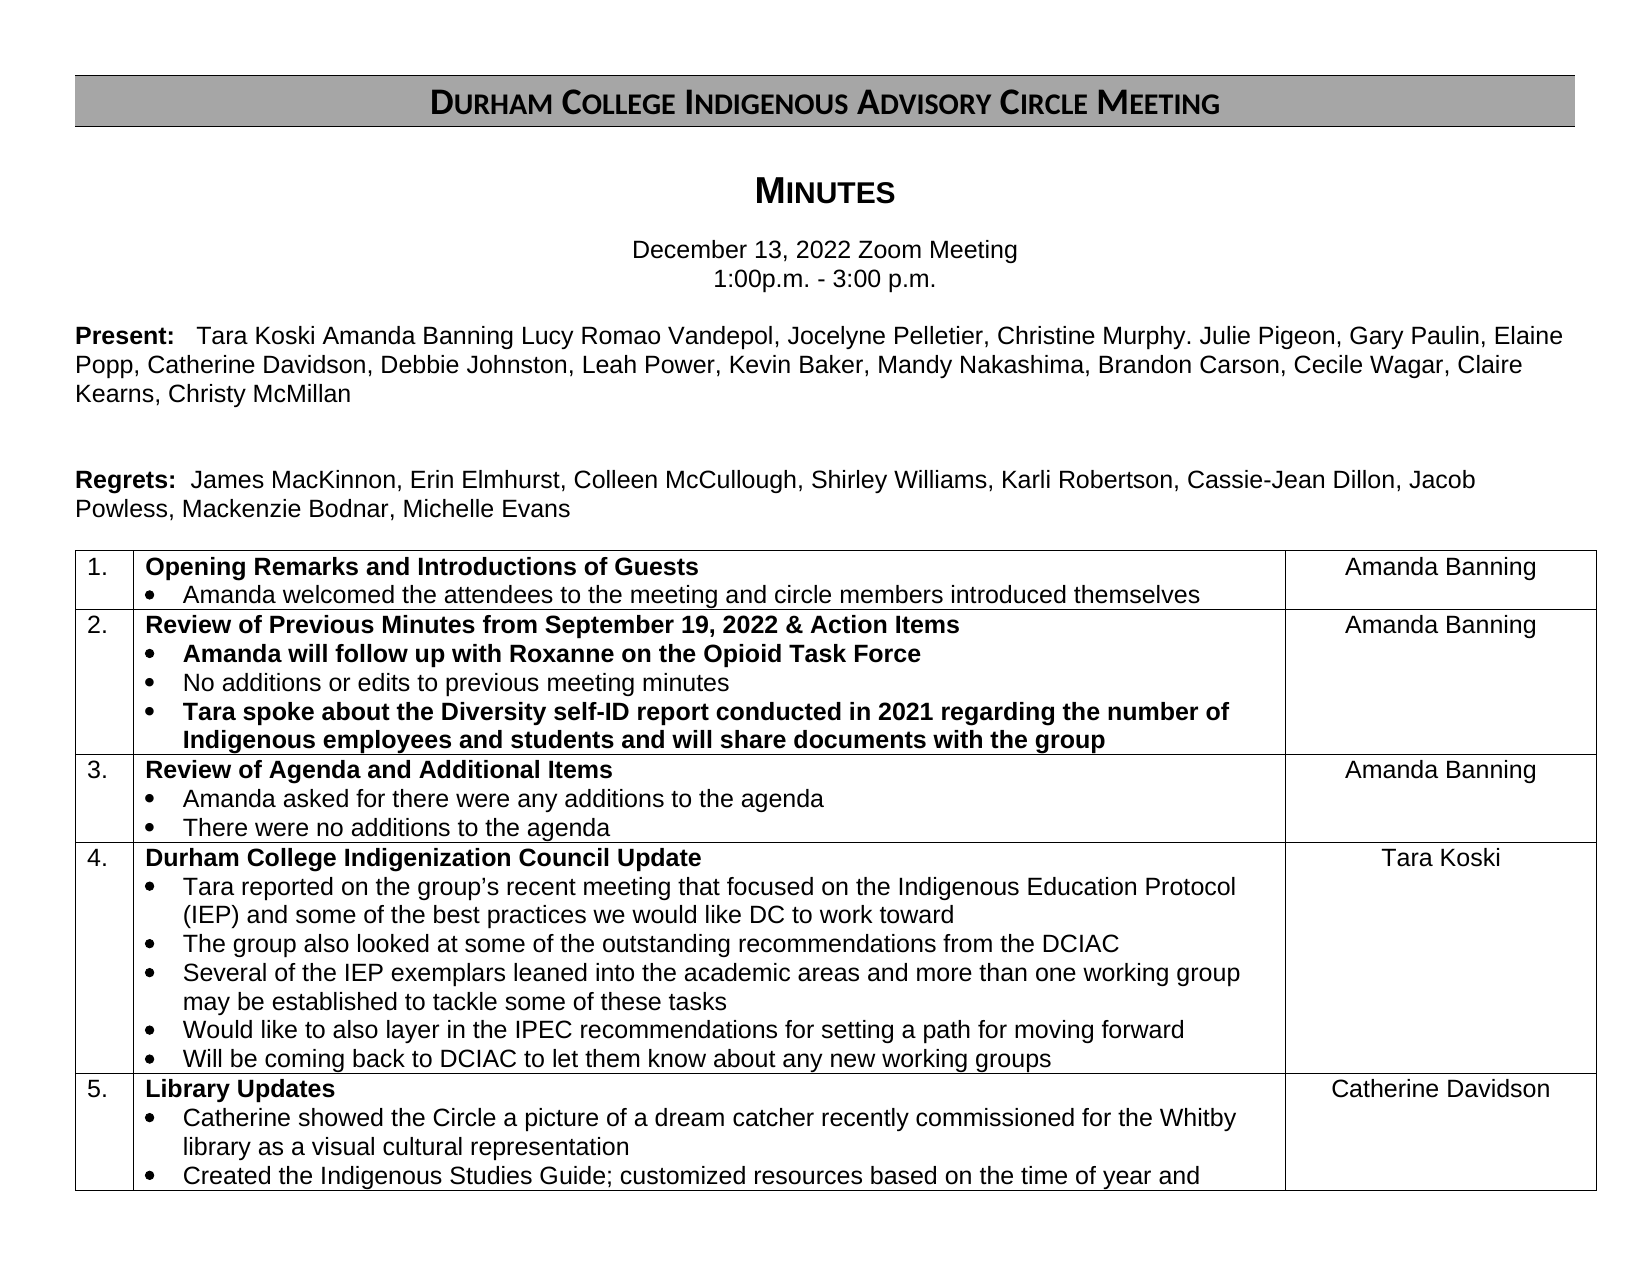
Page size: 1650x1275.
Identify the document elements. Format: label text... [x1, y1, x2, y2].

table_cell Review of Agenda and Additional Items Amanda asked for there were any additions to the agenda There were no additions to the agenda [134, 755, 1285, 842]
table_cell 5. [76, 1074, 133, 1189]
table_cell Amanda Banning [1286, 610, 1596, 754]
table_cell Amanda Banning [1286, 755, 1596, 842]
table_cell 3. [76, 755, 133, 842]
table_cell Review of Previous Minutes from September 19, 2022 & Action Items Amanda will follow up with Roxanne on the Opioid Task Force No additions or edits to previous meeting minutes Tara spoke about the Diversity self-ID report conducted in 2021 regarding the number of Indigenous employees and students and will share documents with the group [134, 610, 1285, 754]
table_header Opening Remarks and Introductions of Guests Amanda welcomed the attendees to the meeting and circle members introduced themselves [134, 551, 1285, 609]
text Present: Tara Koski Amanda Banning Lucy Romao Vandepol, Jocelyne Pelletier, Christine Murphy. Julie Pigeon, Gary Paulin, Elaine Popp, Catherine Davidson, Debbie Johnston, Leah Power, Kevin Baker, Mandy Nakashima, Brandon Carson, Cecile Wagar, Claire Kearns, Christy McMillan [75, 321, 1575, 407]
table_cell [134, 1074, 1285, 1189]
table_header Amanda Banning [1286, 551, 1596, 609]
text 1:00p.m. - 3:00 p.m. [75, 264, 1575, 292]
text Durham College Indigenous Advisory Circle Meeting [75, 76, 1575, 126]
table_cell Tara Koski [1286, 843, 1596, 1073]
table_cell 2. [76, 610, 133, 754]
table_cell 4. [76, 843, 133, 1073]
text Regrets: James MacKinnon, Erin Elmhurst, Colleen McCullough, Shirley Williams, Karli Robertson, Cassie-Jean Dillon, Jacob Powless, Mackenzie Bodnar, Michelle Evans [75, 465, 1575, 522]
text December 13, 2022 Zoom Meeting [75, 235, 1575, 264]
table_cell Catherine Davidson [1286, 1074, 1596, 1189]
table_cell Durham College Indigenization Council Update Tara reported on the group’s recent meeting that focused on the Indigenous Education Protocol (IEP) and some of the best practices we would like DC to work toward The group also looked at some of the outstanding recommendations from the DCIAC Several of the IEP exemplars leaned into the academic areas and more than one working group may be established to tackle some of these tasks Would like to also layer in the IPEC recommendations for setting a path for moving forward Will be coming back to DCIAC to let them know about any new working groups [134, 843, 1285, 1073]
text Minutes [75, 168, 1575, 211]
table_header 1. [76, 551, 133, 609]
